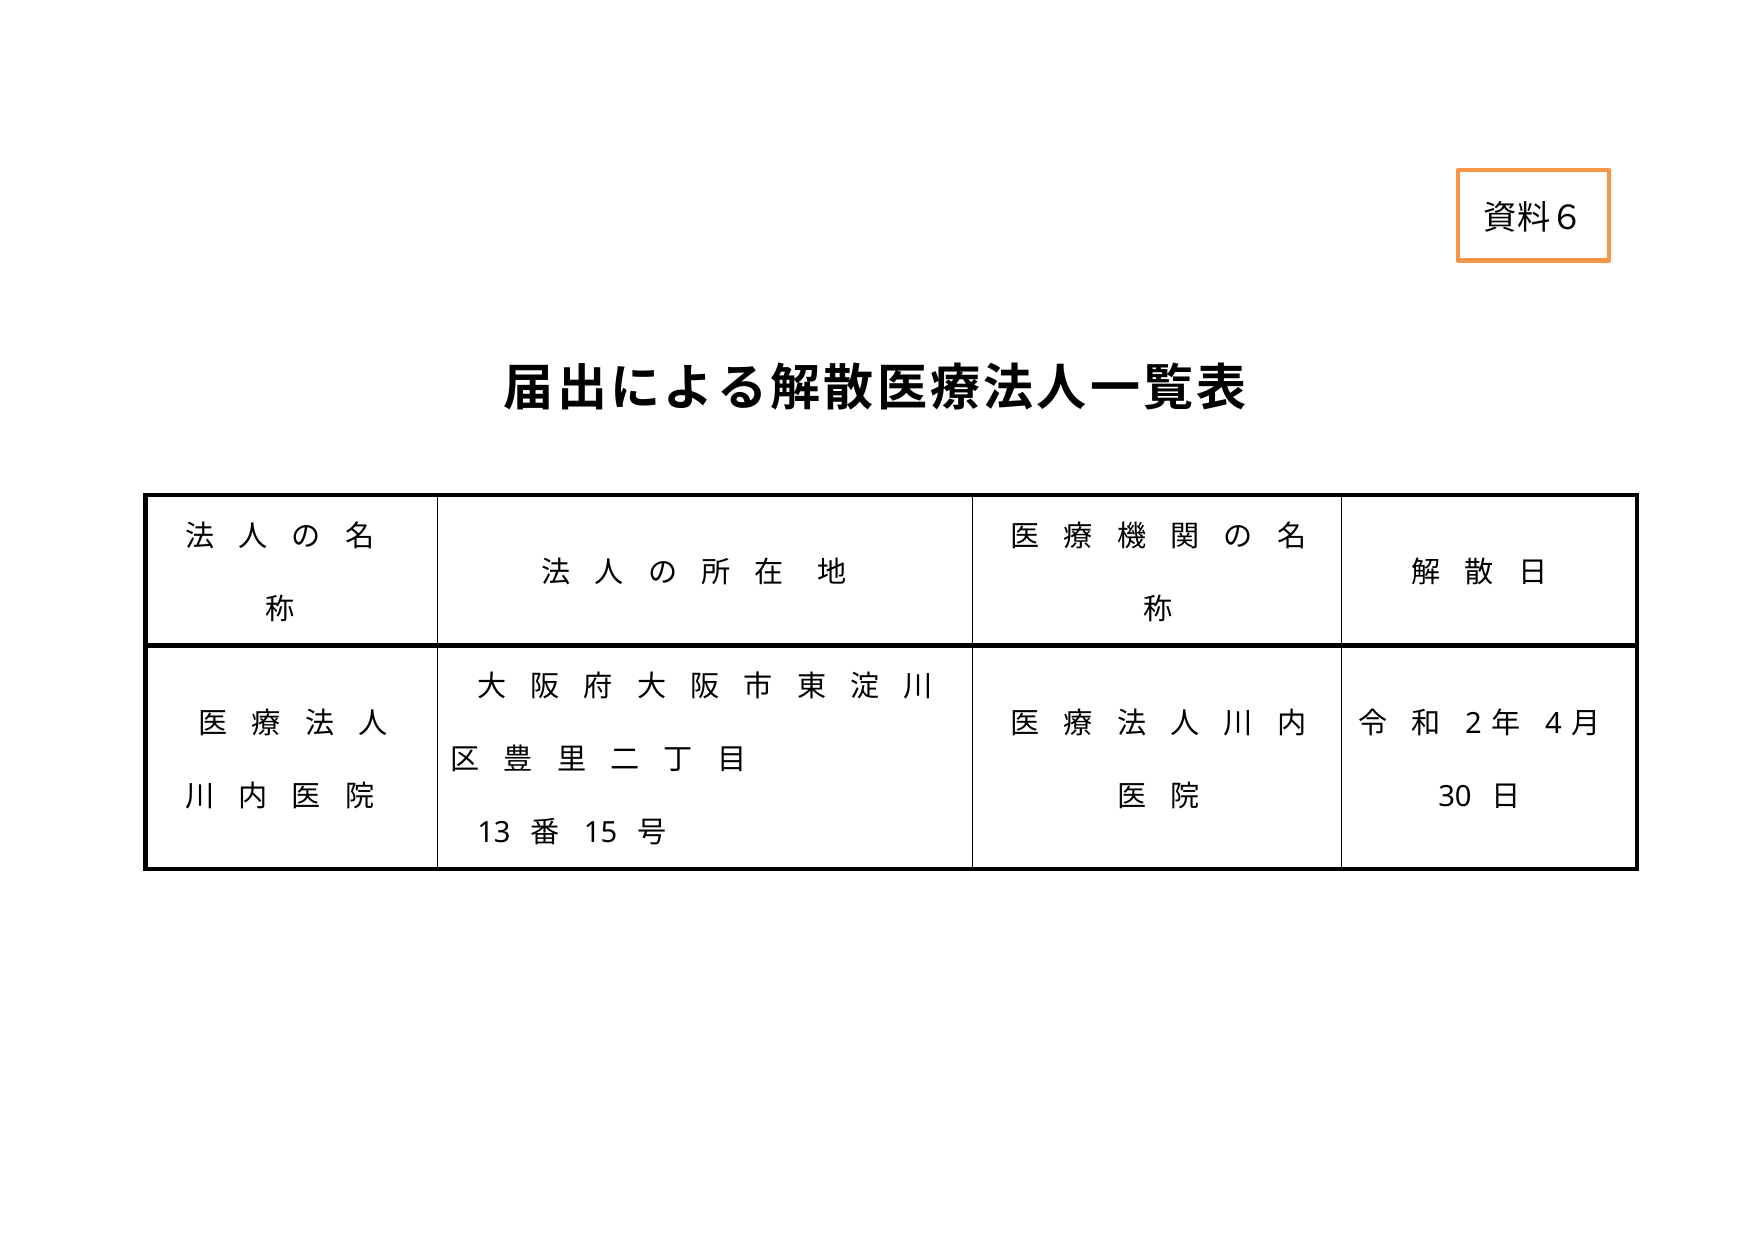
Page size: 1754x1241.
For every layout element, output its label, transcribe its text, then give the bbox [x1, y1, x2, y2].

table_header 法人の所在地 [438, 497, 972, 643]
table_header 解散日 [1342, 497, 1635, 643]
table_cell 医療法人川内医院 [148, 648, 437, 866]
table_cell 令和2年4月30日 [1342, 648, 1635, 866]
table_cell 医療法人川内医院 [973, 648, 1341, 866]
text 届出による解散医療法人一覧表 [157, 347, 1597, 419]
table_cell 大阪府大阪市東淀川区豊里二丁目 13番15号 [438, 648, 972, 866]
table_header 医療機関の名称 [973, 497, 1341, 643]
table_header 法人の名称 [148, 497, 437, 643]
